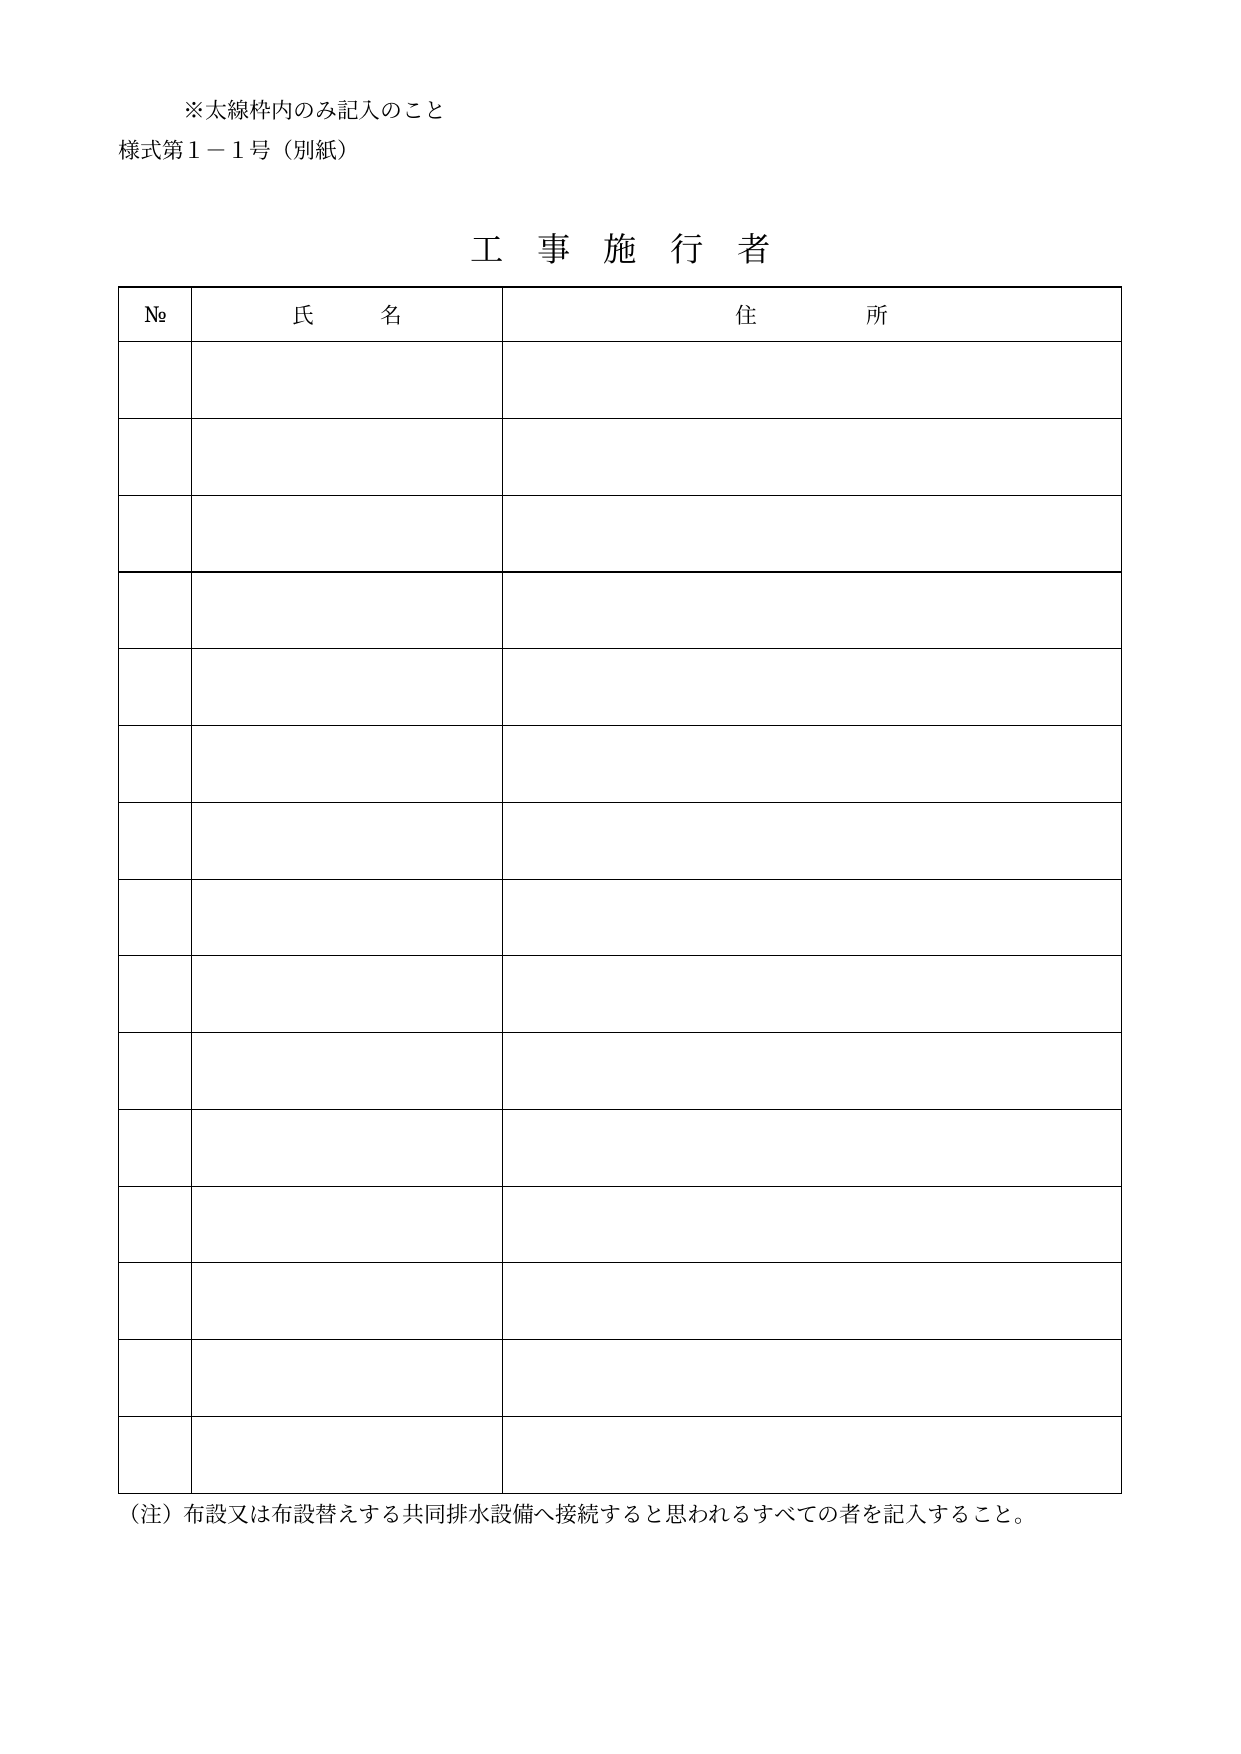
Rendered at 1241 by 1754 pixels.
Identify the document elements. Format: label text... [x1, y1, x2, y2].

text （注）布設又は布設替えする共同排水設備へ接続すると思われるすべての者を記入すること。 [118, 1494, 1122, 1533]
table_cell [192, 342, 502, 418]
table_cell [119, 803, 191, 878]
table_cell [503, 956, 1121, 1032]
table_cell [119, 880, 191, 955]
table_cell [503, 803, 1121, 878]
table_cell [503, 419, 1121, 494]
table_cell [119, 1263, 191, 1339]
table_cell [119, 342, 191, 418]
table_cell [119, 649, 191, 725]
table_cell [192, 649, 502, 725]
table_header № [119, 288, 191, 341]
table_cell [503, 649, 1121, 725]
table_cell [503, 1263, 1121, 1339]
table_cell [503, 342, 1121, 418]
table_cell [192, 1110, 502, 1186]
table_cell [192, 1417, 502, 1493]
table_cell [192, 1340, 502, 1416]
table_cell [192, 956, 502, 1032]
text ※太線枠内のみ記入のこと [118, 89, 1122, 129]
table_cell [503, 1417, 1121, 1493]
table_cell [119, 726, 191, 802]
table_header 住 所 [503, 288, 1121, 341]
text 様式第１－１号（別紙） [118, 129, 1122, 168]
table_cell [503, 1187, 1121, 1262]
table_cell [503, 1340, 1121, 1416]
table_cell [503, 1110, 1121, 1186]
table_cell [192, 1033, 502, 1109]
text 工 事 施 行 者 [118, 208, 1122, 286]
table_cell [192, 1263, 502, 1339]
table_cell [192, 419, 502, 494]
table_cell [503, 726, 1121, 802]
table_cell [503, 880, 1121, 955]
table_cell [119, 1340, 191, 1416]
table_cell [192, 880, 502, 955]
table_cell [192, 726, 502, 802]
table_cell [192, 1187, 502, 1262]
table_cell [192, 573, 502, 648]
table_cell [119, 1033, 191, 1109]
table_cell [503, 496, 1121, 571]
table_cell [119, 419, 191, 494]
table_cell [119, 1417, 191, 1493]
table_cell [119, 573, 191, 648]
table_cell [503, 1033, 1121, 1109]
table_header 氏 名 [192, 288, 502, 341]
table_cell [192, 496, 502, 571]
table_cell [192, 803, 502, 878]
table_cell [503, 573, 1121, 648]
table_cell [119, 956, 191, 1032]
table_cell [119, 1110, 191, 1186]
table_cell [119, 496, 191, 571]
table_cell [119, 1187, 191, 1262]
